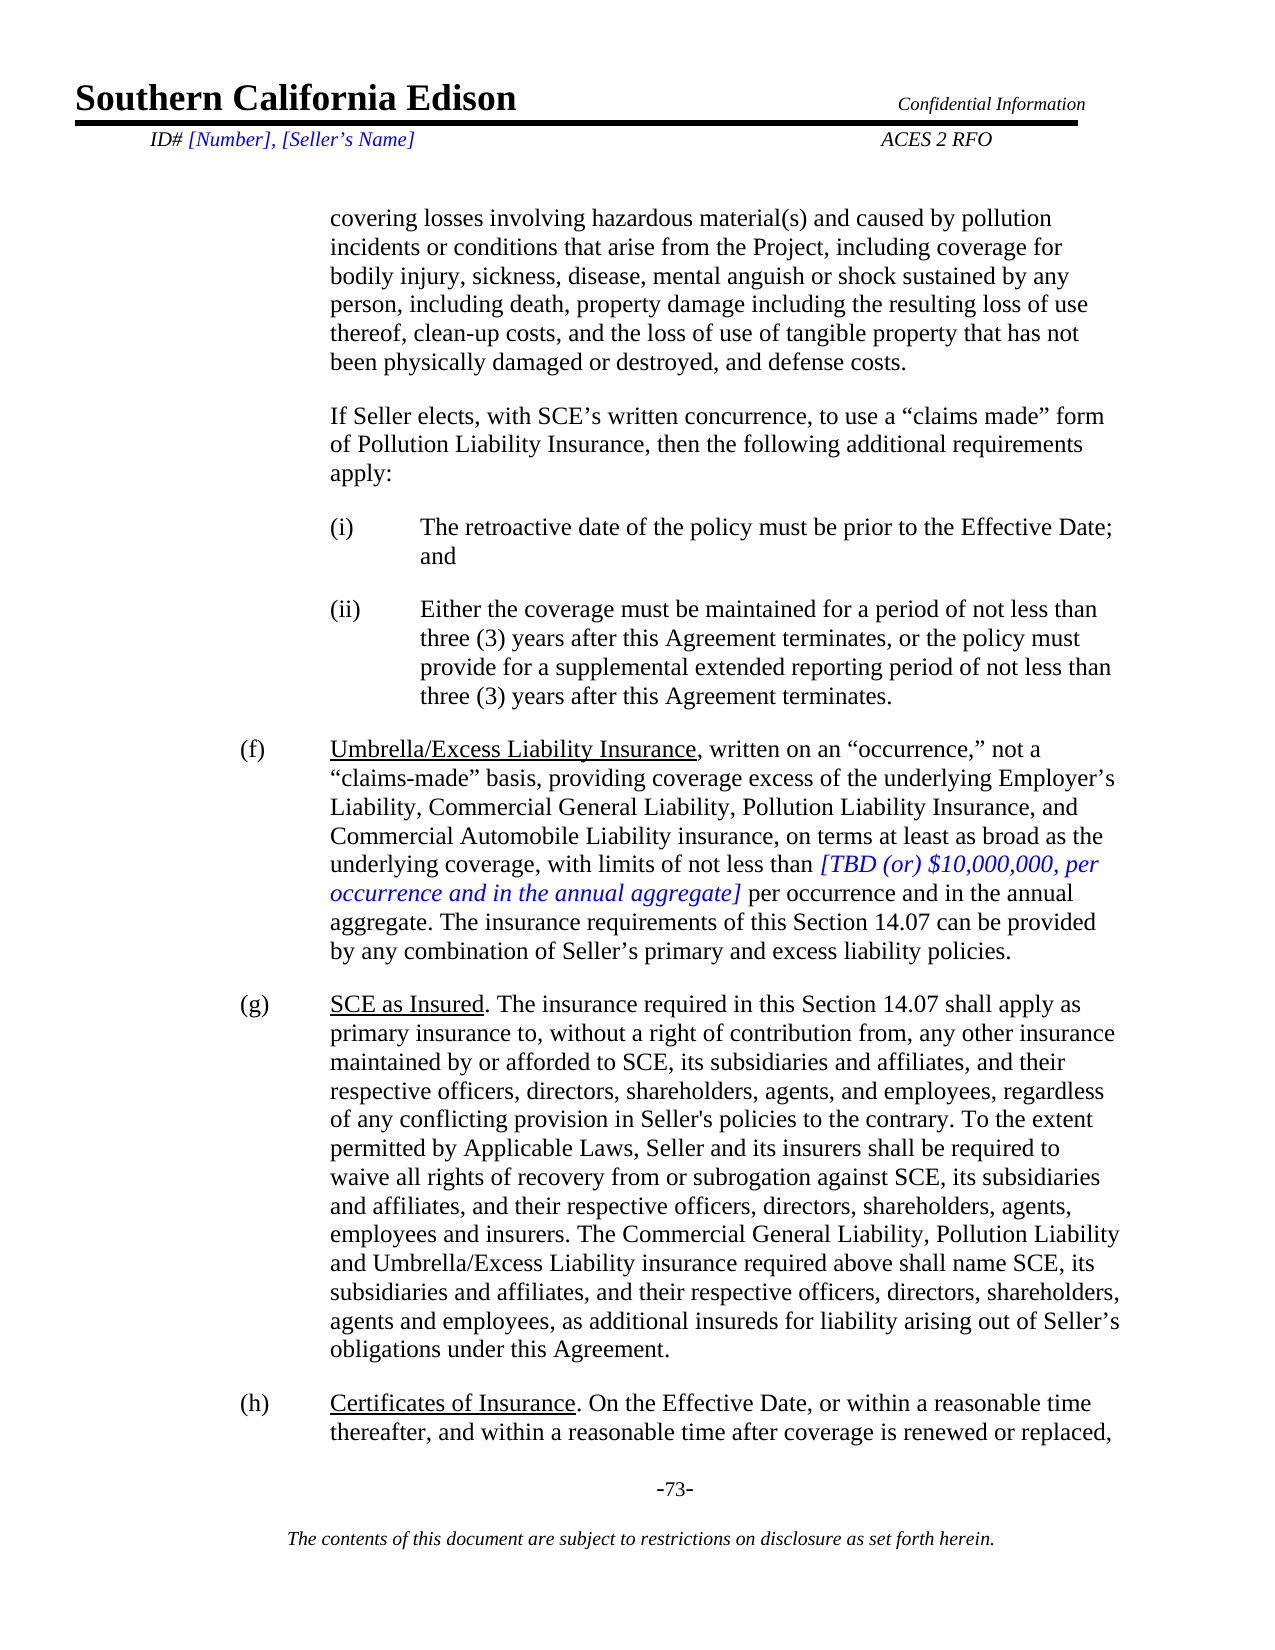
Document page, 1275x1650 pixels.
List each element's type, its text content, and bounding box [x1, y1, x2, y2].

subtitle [240, 203, 1125, 376]
subtitle Either the coverage must be maintained for a period of not less than three (3) years after this Agreement terminates, or the policy must provide for a supplemental extended reporting period of not less than three (3) years after this Agreement terminates. [330, 594, 1125, 709]
subtitle SCE as Insured. The insurance required in this Section 14.07 shall apply as primary insurance to, without a right of contribution from, any other insurance maintained by or afforded to SCE, its subsidiaries and affiliates, and their respective officers, directors, shareholders, agents, and employees, regardless of any conflicting provision in Seller's policies to the contrary. To the extent permitted by Applicable Laws, Seller and its insurers shall be required to waive all rights of recovery from or subrogation against SCE, its subsidiaries and affiliates, and their respective officers, directors, shareholders, agents, employees and insurers. The Commercial General Liability, Pollution Liability and Umbrella/Excess Liability insurance required above shall name SCE, its subsidiaries and affiliates, and their respective officers, directors, shareholders, agents and employees, as additional insureds for liability arising out of Seller’s obligations under this Agreement. [240, 989, 1125, 1363]
subtitle If Seller elects, with SCE’s written concurrence, to use a “claims made” form of Pollution Liability Insurance, then the following additional requirements apply: [330, 401, 1125, 487]
subtitle Umbrella/Excess Liability Insurance, written on an “occurrence,” not a “claims-made” basis, providing coverage excess of the underlying Employer’s Liability, Commercial General Liability, Pollution Liability Insurance, and Commercial Automobile Liability insurance, on terms at least as broad as the underlying coverage, with limits of not less than [TBD (or) $10,000,000, per occurrence and in the annual aggregate] per occurrence and in the annual aggregate. The insurance requirements of this Section 14.07 can be provided by any combination of Seller’s primary and excess liability policies. [240, 734, 1125, 964]
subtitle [240, 1388, 1125, 1446]
subtitle The retroactive date of the policy must be prior to the Effective Date; and [330, 512, 1125, 569]
